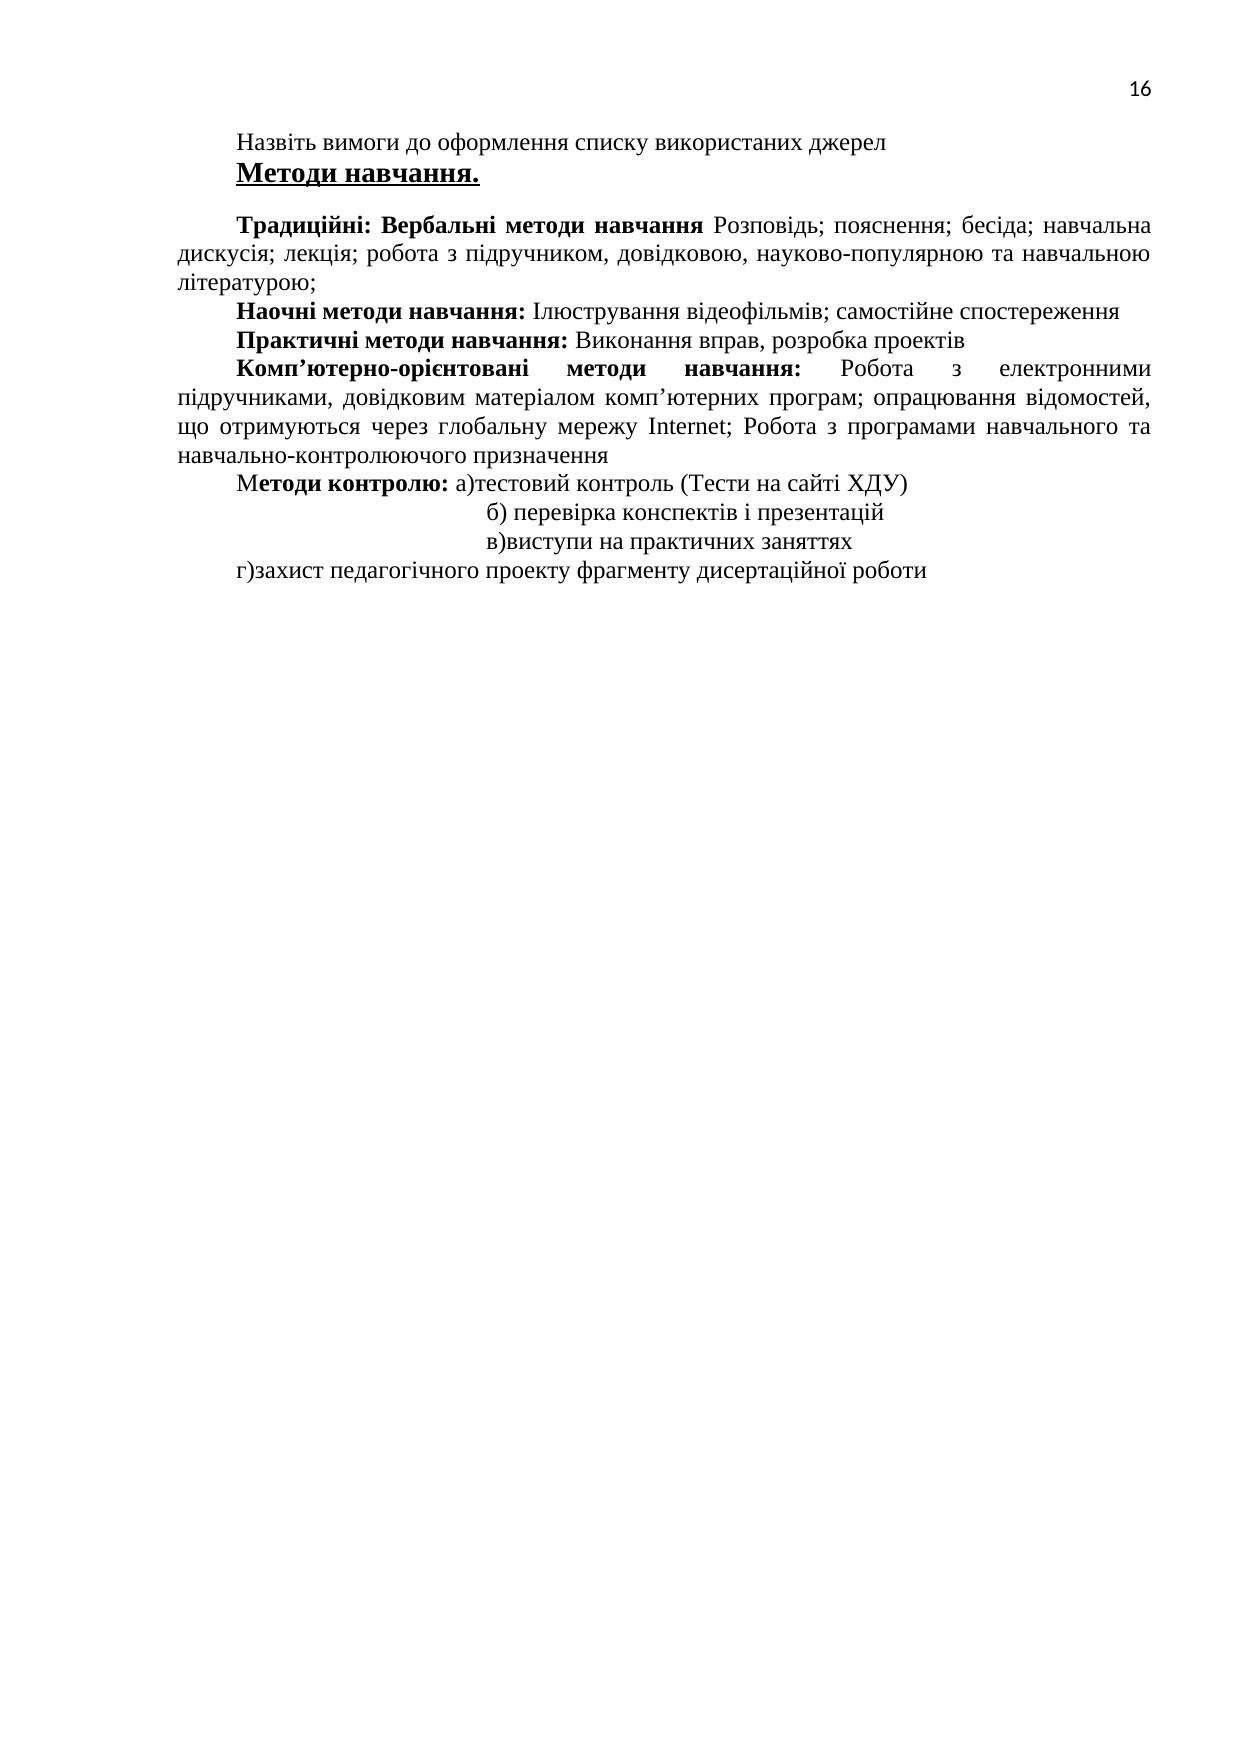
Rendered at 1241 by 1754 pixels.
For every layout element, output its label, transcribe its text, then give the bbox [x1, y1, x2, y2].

text Практичні методи навчання: Виконання вправ, розробка проектів [177, 325, 1152, 353]
text Наочні методи навчання: Ілюстрування відеофільмів; самостійне спостереження [177, 296, 1152, 325]
text в)виступи на практичних заняттях [177, 526, 1152, 555]
list Назвіть вимоги до оформлення списку використаних джерел [177, 127, 1149, 155]
text Методи навчання. [177, 155, 1152, 189]
text б) перевірка конспектів і презентацій [177, 497, 1152, 526]
text г)захист педагогічного проекту фрагменту дисертаційної роботи [177, 555, 1152, 583]
text Традиційні: Вербальні методи навчання Розповідь; пояснення; бесіда; навчальна дискусія; лекція; робота з підручником, довідковою, науково-популярною та навчальною літературою; [177, 210, 1152, 296]
text Комп’ютерно-орієнтовані методи навчання: Робота з електронними підручниками, довідковим матеріалом комп’ютерних програм; опрацювання відомостей, що отримуються через глобальну мережу Internet; Робота з програмами навчального та навчально-контролюючого призначення [177, 353, 1152, 468]
text Методи контролю: а)тестовий контроль (Тести на сайті ХДУ) [177, 468, 1152, 497]
